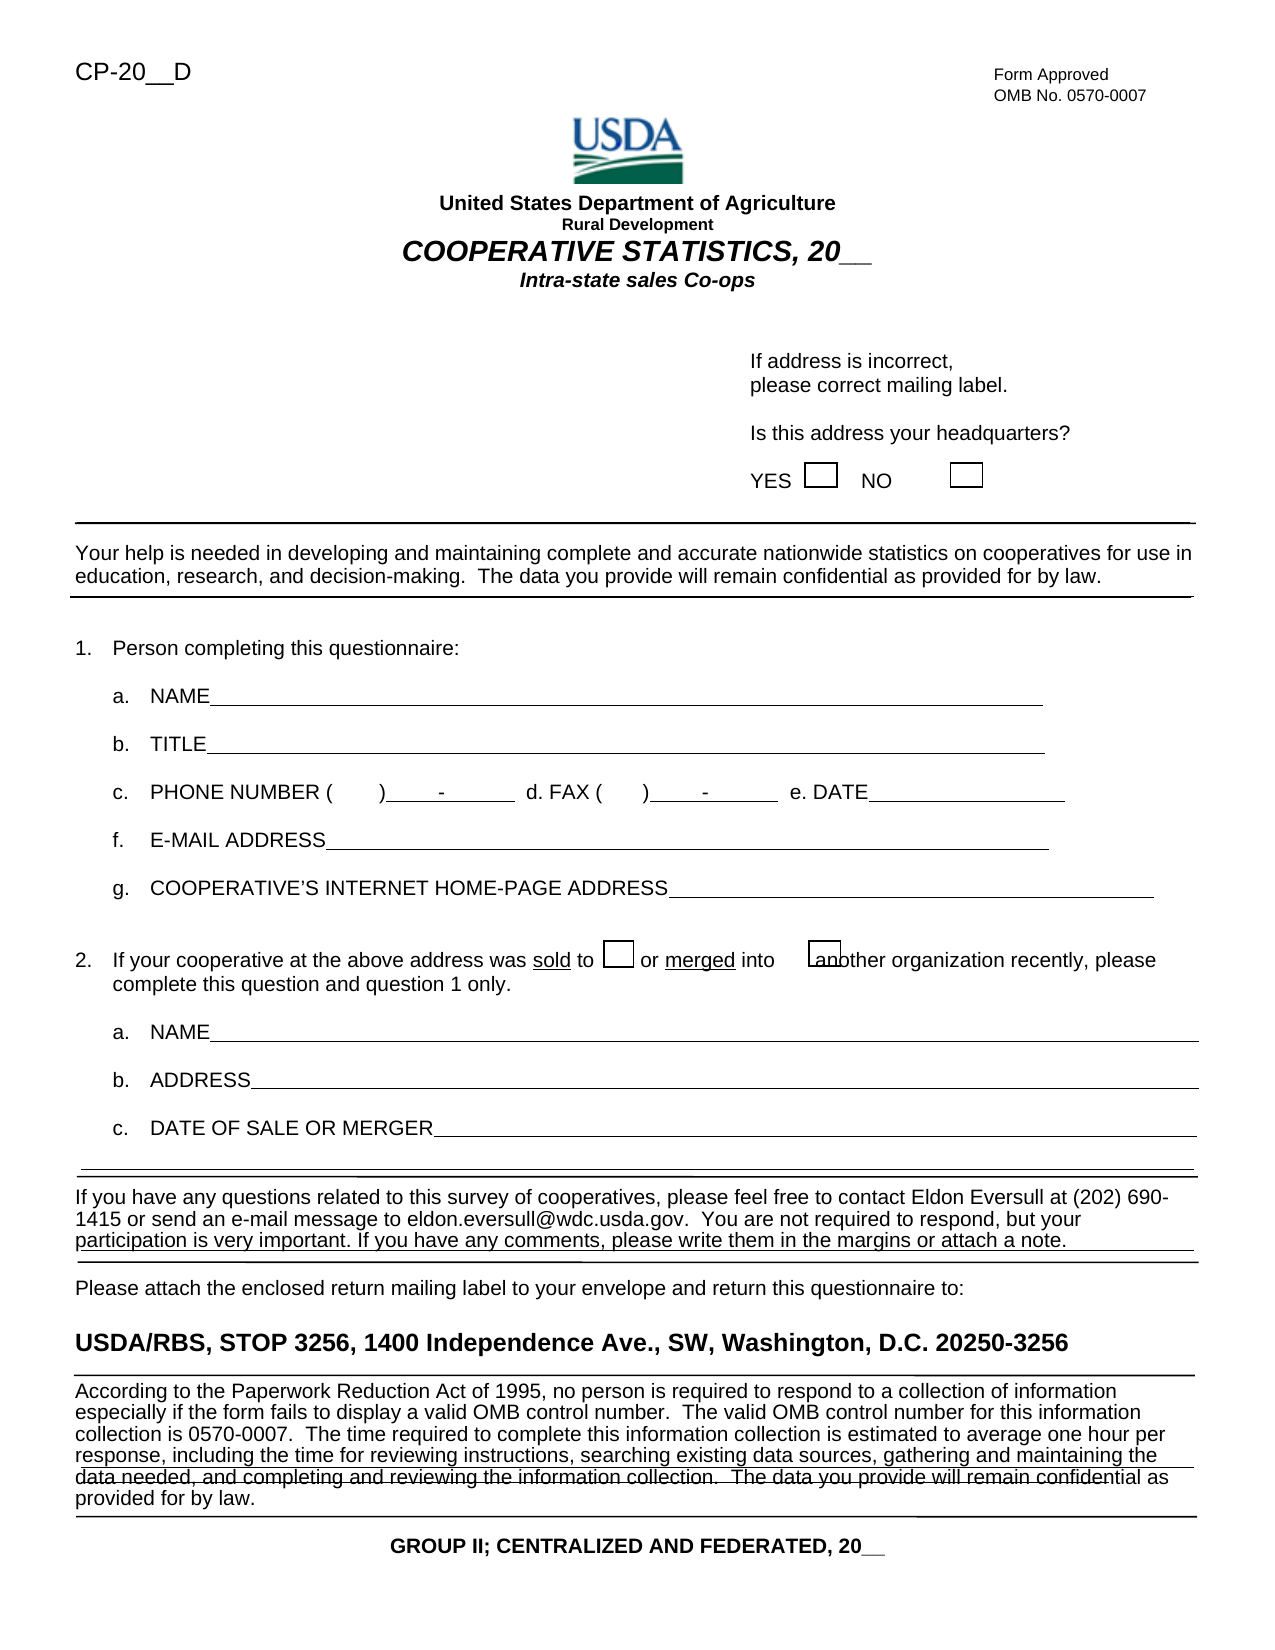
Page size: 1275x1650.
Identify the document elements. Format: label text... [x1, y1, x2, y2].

text a. NAME [112, 684, 1200, 708]
text If address is incorrect, [75, 320, 1200, 373]
text COOPERATIVE STATISTICS, 20__ [75, 234, 1200, 268]
text OMB No. 0570-0007 [75, 86, 1200, 105]
text c. DATE OF SALE OR MERGER [112, 1115, 1200, 1163]
text YES NO [75, 468, 1200, 492]
text please correct mailing label. [75, 373, 1200, 397]
text 1. Person completing this questionnaire: [75, 636, 1200, 660]
text b. ADDRESS [112, 1067, 1200, 1091]
text g. COOPERATIVE’S INTERNET HOME-PAGE ADDRESS [112, 876, 1200, 900]
text Intra-state sales Co-ops [75, 268, 1200, 292]
text a. NAME [112, 1019, 1200, 1043]
text Your help is needed in developing and maintaining complete and accurate nationwide statistics on cooperatives for use in education, research, and decision-making. The data you provide will remain confidential as provided for by law. [75, 540, 1200, 588]
text b. TITLE [112, 732, 1200, 756]
text USDA/RBS, STOP 3256, 1400 Independence Ave., SW, Washington, D.C. 20250-3256 [75, 1328, 1200, 1357]
text According to the Paperwork Reduction Act of 1995, no person is required to respond to a collection of information especially if the form fails to display a valid OMB control number. The valid OMB control number for this information collection is 0570-0007. The time required to complete this information collection is estimated to average one hour per response, including the time for reviewing instructions, searching existing data sources, gathering and maintaining the data needed, and completing and reviewing the information collection. The data you provide will remain confidential as provided for by law. [75, 1381, 1200, 1510]
text f. E-MAIL ADDRESS [112, 828, 1200, 852]
text Rural Development [75, 215, 1200, 234]
text 2. If your cooperative at the above address was sold to or merged into another organization recently, please complete this question and question 1 only. [75, 948, 1200, 996]
text CP-20__D Form Approved [75, 60, 1200, 86]
text GROUP II; CENTRALIZED AND FEDERATED, 20__ [75, 1534, 1200, 1558]
text If you have any questions related to this survey of cooperatives, please feel free to contact Eldon Eversull at (202) 690-1415 or send an e-mail message to eldon.eversull@wdc.usda.gov. You are not required to respond, but your participation is very important. If you have any comments, please write them in the margins or attach a note. [75, 1187, 1200, 1252]
picture [564, 111, 689, 184]
text c. PHONE NUMBER ( ) - d. FAX ( ) - e. DATE [112, 780, 1200, 804]
text United States Department of Agriculture [75, 191, 1200, 215]
text Is this address your headquarters? [75, 421, 1200, 444]
text Please attach the enclosed return mailing label to your envelope and return this questionnaire to: [75, 1276, 1200, 1300]
